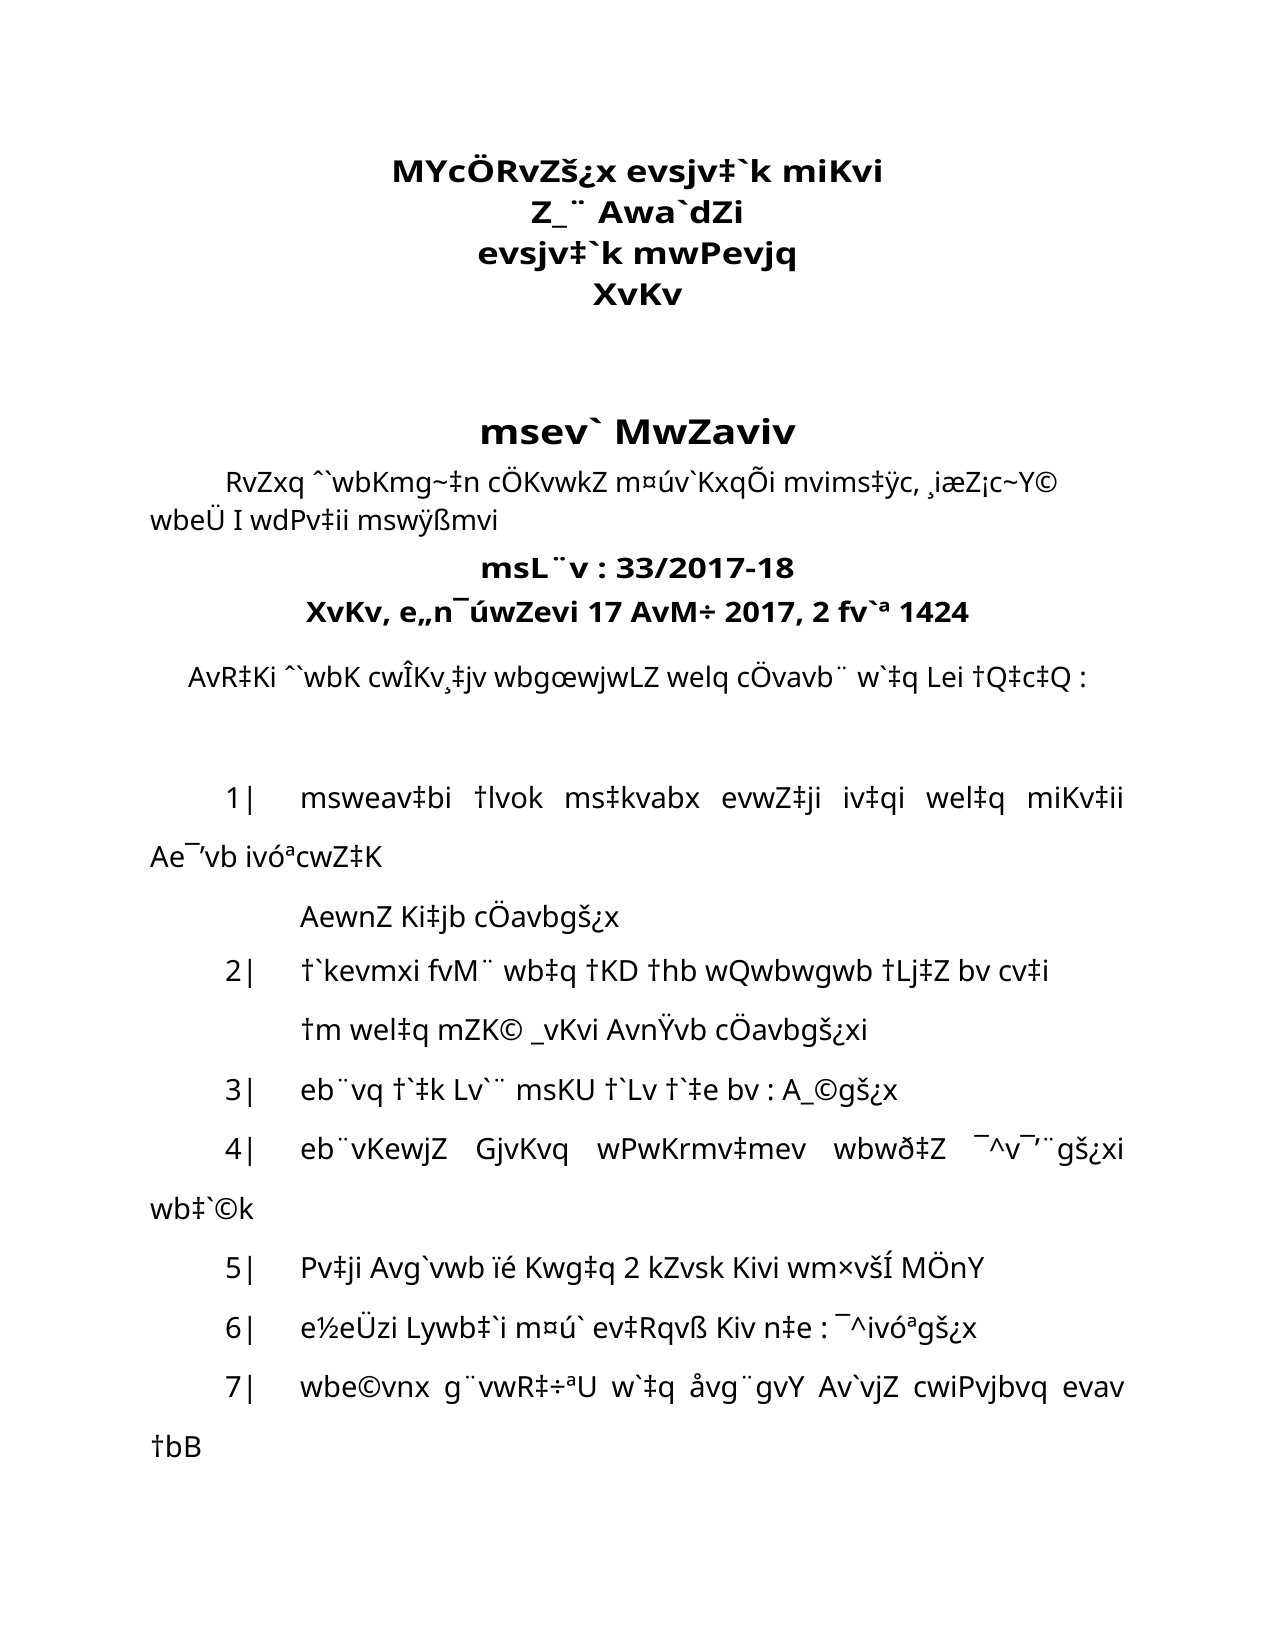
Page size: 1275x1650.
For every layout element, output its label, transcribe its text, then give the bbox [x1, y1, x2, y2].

text 1| msweav‡bi †lvok ms‡kvabx evwZ‡ji iv‡qi wel‡q miKv‡ii Ae¯’vb ivóªcwZ‡K [150, 777, 1125, 876]
text XvKv, e„n¯úwZevi 17 AvM÷ 2017, 2 fv`ª 1424 [150, 592, 1125, 631]
text msev` MwZaviv [150, 408, 1125, 455]
text msL¨v : 33/2017-18 [150, 548, 1125, 587]
text 3| eb¨vq †`‡k Lv`¨ msKU †`Lv †`‡e bv : A_©gš¿x [150, 1069, 1125, 1109]
text evsjv‡`k mwPevjq [150, 232, 1125, 273]
text Z_¨ Awa`dZi [150, 191, 1125, 232]
text MYcÖRvZš¿x evsjv‡`k miKvi [150, 150, 1125, 191]
text AewnZ Ki‡jb cÖavbgš¿x [150, 896, 1125, 936]
text 7| wbe©vnx g¨vwR‡÷ªU w`‡q åvg¨gvY Av`vjZ cwiPvjbvq evav †bB [150, 1366, 1125, 1466]
text AvR‡Ki ˆ`wbK cwÎKv¸‡jv wbgœwjwLZ welq cÖvavb¨ w`‡q Lei †Q‡c‡Q : [150, 658, 1125, 696]
text †m wel‡q mZK© _vKvi AvnŸvb cÖavbgš¿xi [150, 1009, 1125, 1049]
text 2| †`kevmxi fvM¨ wb‡q †KD †hb wQwbwgwb †Lj‡Z bv cv‡i [150, 950, 1125, 990]
text XvKv [150, 273, 1125, 314]
text 4| eb¨vKewjZ GjvKvq wPwKrmv‡mev wbwð‡Z ¯^v¯’¨gš¿xi wb‡`©k [150, 1128, 1125, 1228]
text 6| e½eÜzi Lywb‡`i m¤ú` ev‡Rqvß Kiv n‡e : ¯^ivóªgš¿x [150, 1307, 1125, 1347]
text RvZxq ˆ`wbKmg~‡n cÖKvwkZ m¤úv`KxqÕi mvims‡ÿc, ¸iæZ¡c~Y© wbeÜ I wdPv‡ii mswÿßmvi [150, 462, 1125, 538]
text 5| Pv‡ji Avg`vwb ïé Kwg‡q 2 kZvsk Kivi wm×všÍ MÖnY [150, 1247, 1125, 1287]
